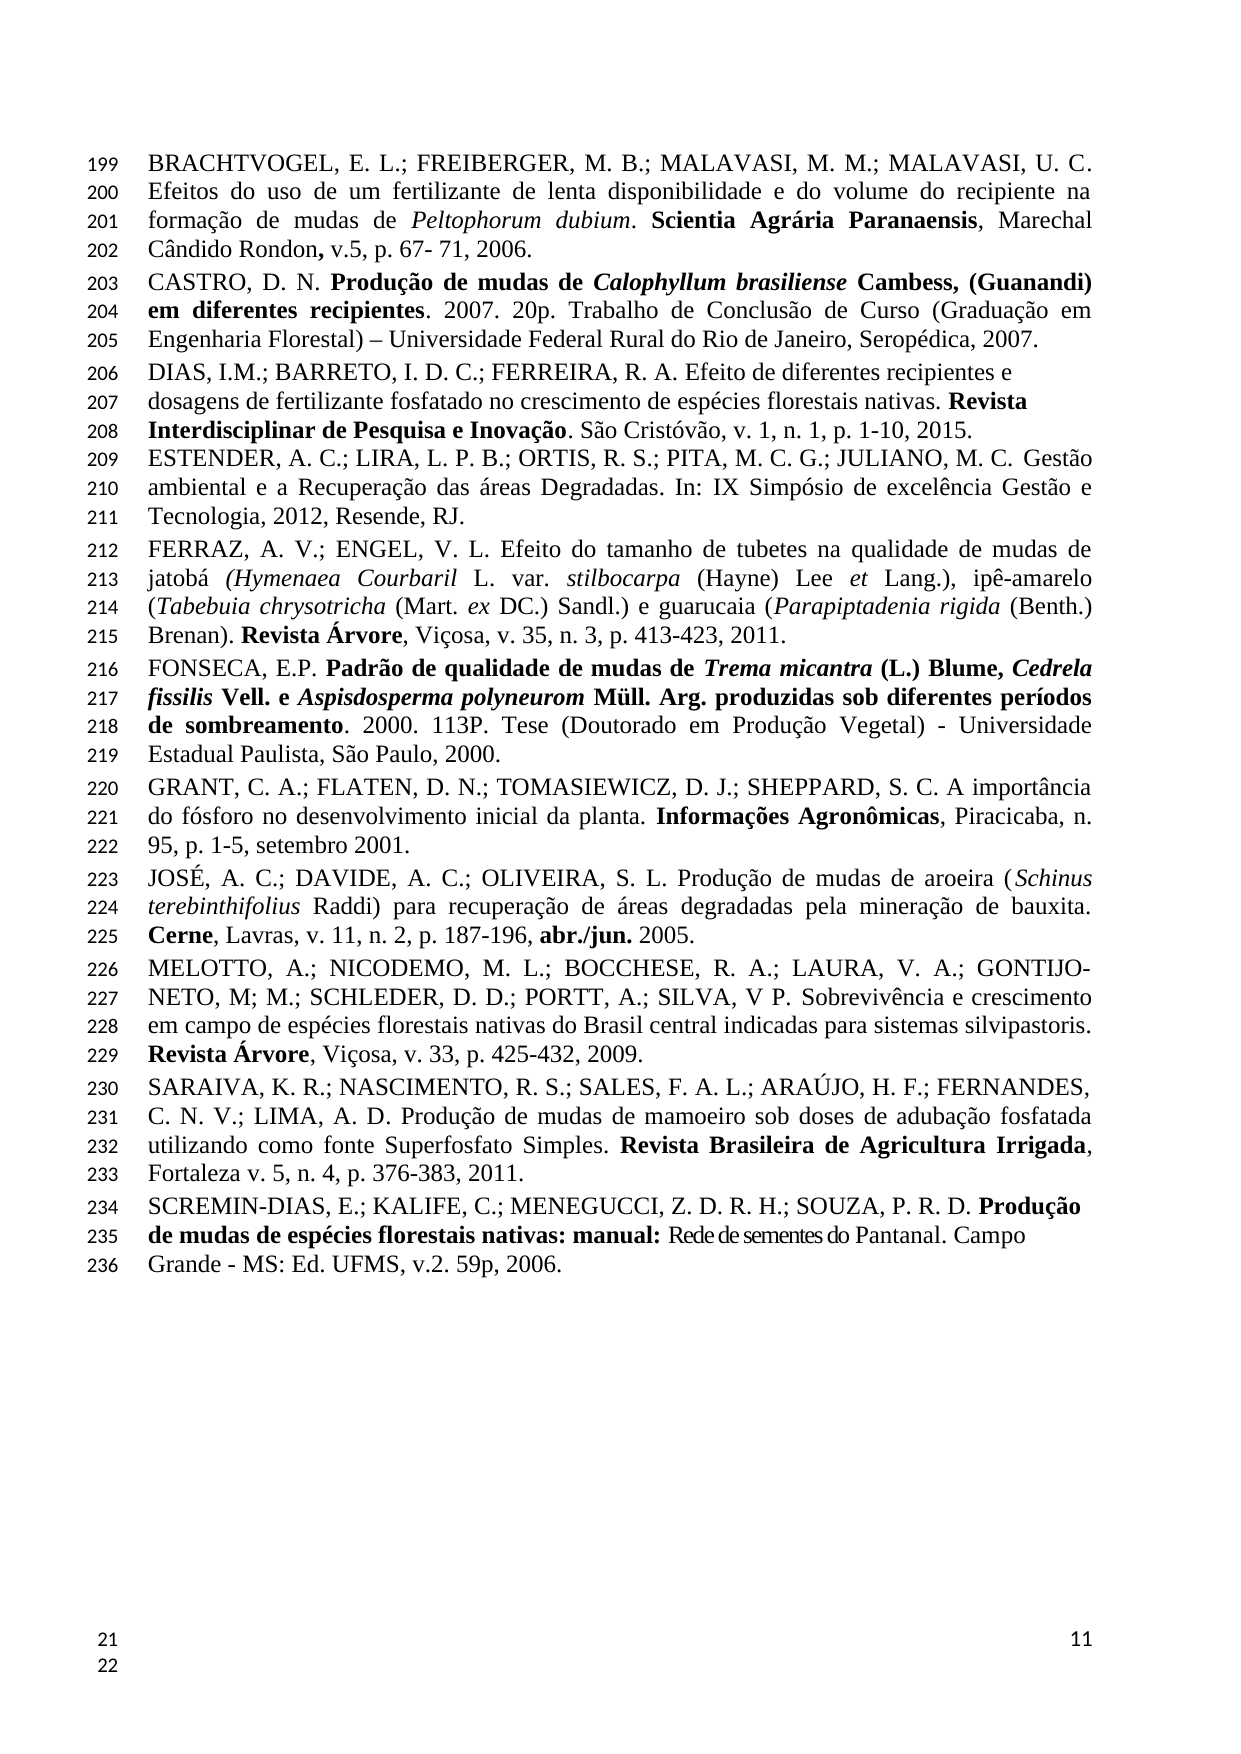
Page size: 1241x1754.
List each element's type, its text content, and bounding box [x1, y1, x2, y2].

text ESTENDER, A. C.; LIRA, L. P. B.; ORTIS, R. S.; PITA, M. C. G.; JULIANO, M. C. Gestão ambiental e a Recuperação das áreas Degradadas. In: IX Simpósio de excelência Gestão e Tecnologia, 2012, Resende, RJ. [148, 443, 1092, 530]
text GRANT, C. A.; FLATEN, D. N.; TOMASIEWICZ, D. J.; SHEPPARD, S. C. A importância do fósforo no desenvolvimento inicial da planta. Informações Agronômicas, Piracicaba, n. 95, p. 1-5, setembro 2001. [148, 772, 1092, 858]
text FERRAZ, A. V.; ENGEL, V. L. Efeito do tamanho de tubetes na qualidade de mudas de jatobá (Hymenaea Courbaril L. var. stilbocarpa (Hayne) Lee et Lang.), ipê-amarelo (Tabebuia chrysotricha (Mart. ex DC.) Sandl.) e guarucaia (Parapiptadenia rigida (Benth.) Brenan). Revista Árvore, Viçosa, v. 35, n. 3, p. 413-423, 2011. [148, 534, 1092, 649]
text CASTRO, D. N. Produção de mudas de Calophyllum brasiliense Cambess, (Guanandi) em diferentes recipientes. 2007. 20p. Trabalho de Conclusão de Curso (Graduação em Engenharia Florestal) – Universidade Federal Rural do Rio de Janeiro, Seropédica, 2007. [148, 267, 1092, 353]
text SCREMIN-DIAS, E.; KALIFE, C.; MENEGUCCI, Z. D. R. H.; SOUZA, P. R. D. Produção de mudas de espécies florestais nativas: manual: Rede de sementes do Pantanal. Campo Grande - MS: Ed. UFMS, v.2. 59p, 2006. [148, 1191, 1092, 1278]
text DIAS, I.M.; BARRETO, I. D. C.; FERREIRA, R. A. Efeito de diferentes recipientes e dosagens de fertilizante fosfatado no crescimento de espécies florestais nativas. Revista Interdisciplinar de Pesquisa e Inovação. São Cristóvão, v. 1, n. 1, p. 1-10, 2015. [148, 357, 1092, 443]
text FONSECA, E.P. Padrão de qualidade de mudas de Trema micantra (L.) Blume, Cedrela fissilis Vell. e Aspisdosperma polyneurom Müll. Arg. produzidas sob diferentes períodos de sombreamento. 2000. 113P. Tese (Doutorado em Produção Vegetal) - Universidade Estadual Paulista, São Paulo, 2000. [148, 653, 1092, 768]
text JOSÉ, A. C.; DAVIDE, A. C.; OLIVEIRA, S. L. Produção de mudas de aroeira (Schinus terebinthifolius Raddi) para recuperação de áreas degradadas pela mineração de bauxita. Cerne, Lavras, v. 11, n. 2, p. 187-196, abr./jun. 2005. [148, 863, 1092, 949]
text SARAIVA, K. R.; NASCIMENTO, R. S.; SALES, F. A. L.; ARAÚJO, H. F.; FERNANDES, C. N. V.; LIMA, A. D. Produção de mudas de mamoeiro sob doses de adubação fosfatada utilizando como fonte Superfosfato Simples. Revista Brasileira de Agricultura Irrigada, Fortaleza v. 5, n. 4, p. 376-383, 2011. [148, 1101, 1092, 1187]
text MELOTTO, A.; NICODEMO, M. L.; BOCCHESE, R. A.; LAURA, V. A.; GONTIJO-NETO, M; M.; SCHLEDER, D. D.; PORTT, A.; SILVA, V P. Sobrevivência e crescimento em campo de espécies florestais nativas do Brasil central indicadas para sistemas silvipastoris. Revista Árvore, Viçosa, v. 33, p. 425-432, 2009. [148, 982, 1092, 1068]
text BRACHTVOGEL, E. L.; FREIBERGER, M. B.; MALAVASI, M. M.; MALAVASI, U. C. Efeitos do uso de um fertilizante de lenta disponibilidade e do volume do recipiente na formação de mudas de Peltophorum dubium. Scientia Agrária Paranaensis, Marechal Cândido Rondon, v.5, p. 67- 71, 2006. [148, 148, 1092, 263]
